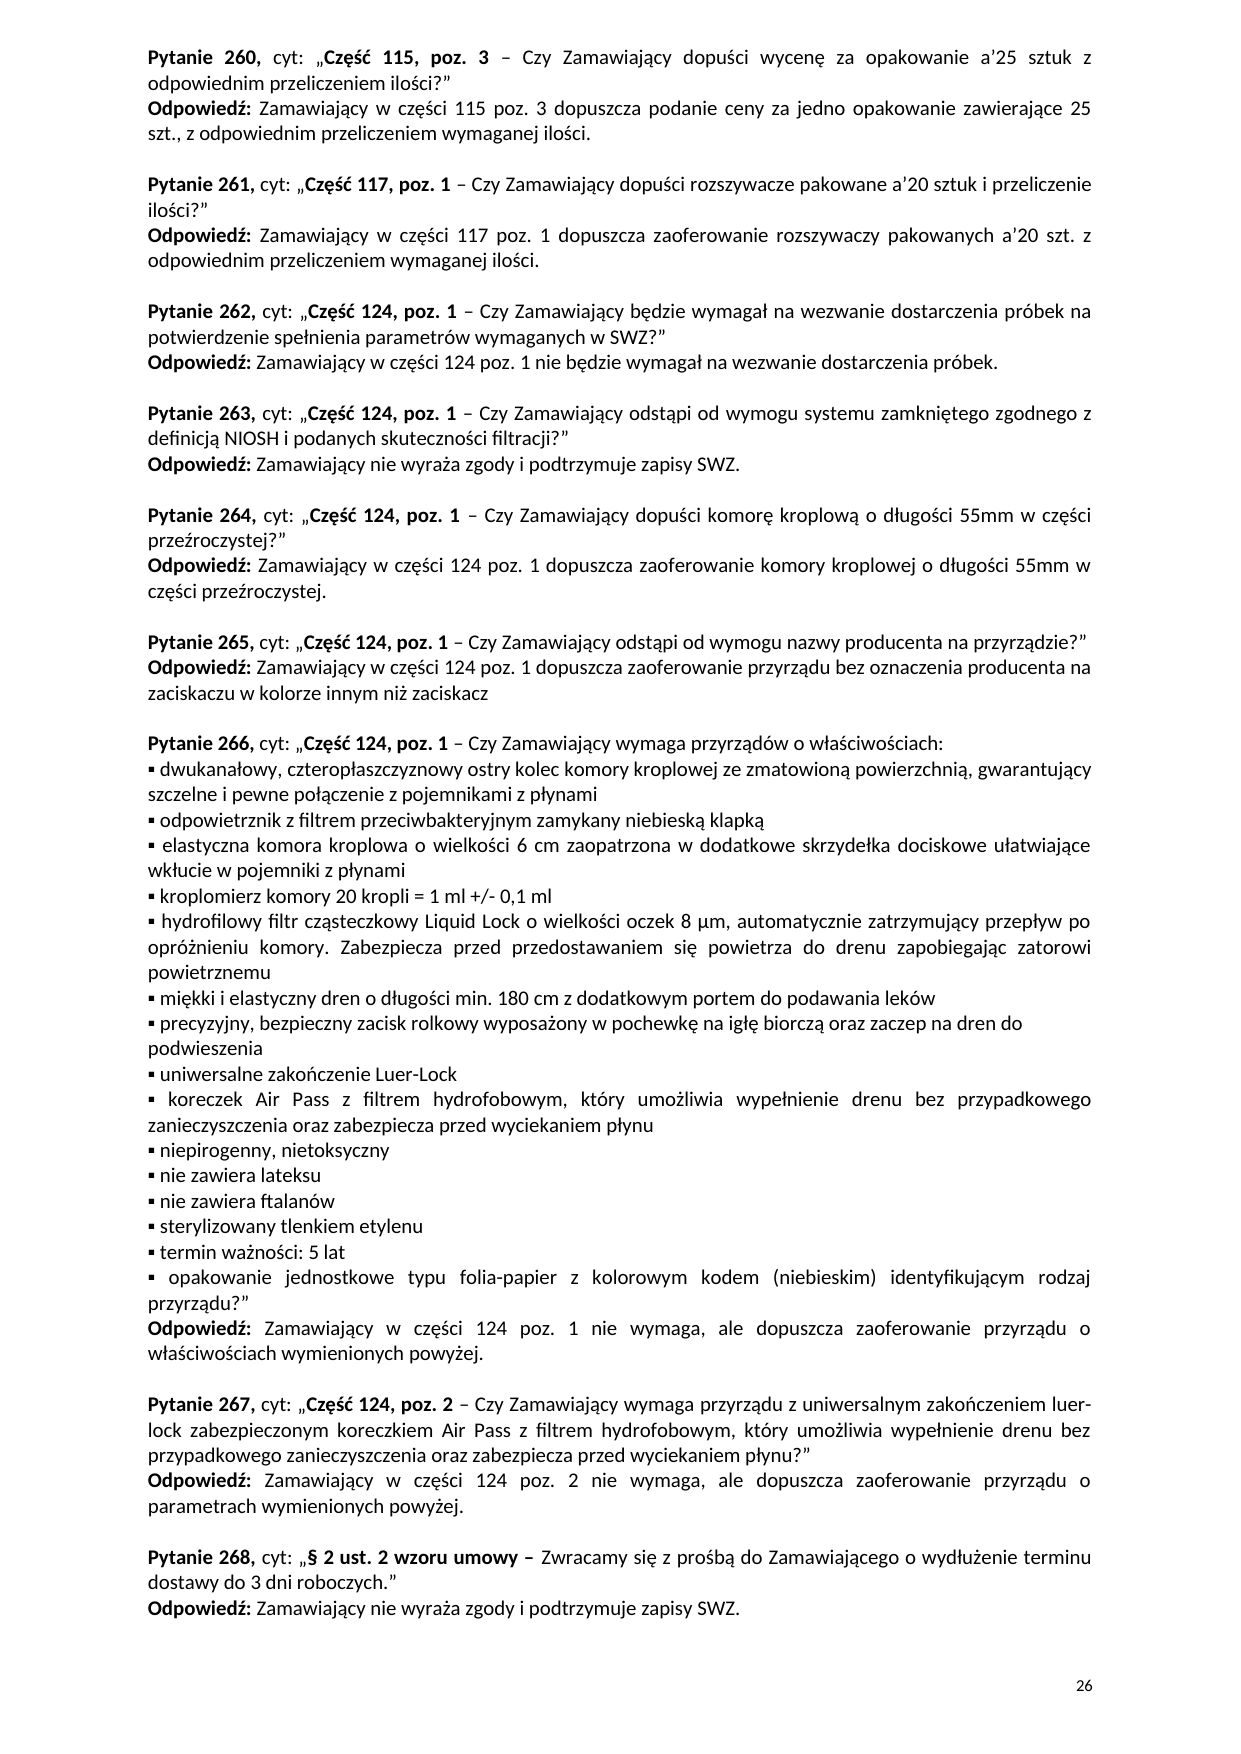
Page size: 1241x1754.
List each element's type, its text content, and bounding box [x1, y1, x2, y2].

list Odpowiedź: Zamawiający w części 124 poz. 1 dopuszcza zaoferowanie komory kroplowej o długości 55mm w części przeźroczystej. [148, 553, 1093, 603]
text ▪ dwukanałowy, czteropłaszczyznowy ostry kolec komory kroplowej ze zmatowioną powierzchnią, gwarantujący szczelne i pewne połączenie z pojemnikami z płynami [148, 756, 1093, 807]
text ▪ precyzyjny, bezpieczny zacisk rolkowy wyposażony w pochewkę na igłę biorczą oraz zaczep na dren do [148, 1010, 1093, 1036]
list Pytanie 268, cyt: „§ 2 ust. 2 wzoru umowy – Zwracamy się z prośbą do Zamawiającego o wydłużenie terminu dostawy do 3 dni roboczych.” [148, 1544, 1093, 1595]
text ▪ nie zawiera lateksu [148, 1163, 1093, 1188]
list Pytanie 264, cyt: „Część 124, poz. 1 – Czy Zamawiający dopuści komorę kroplową o długości 55mm w części przeźroczystej?” [148, 502, 1093, 553]
text ▪ sterylizowany tlenkiem etylenu [148, 1213, 1093, 1239]
list Pytanie 262, cyt: „Część 124, poz. 1 – Czy Zamawiający będzie wymagał na wezwanie dostarczenia próbek na potwierdzenie spełnienia parametrów wymaganych w SWZ?” [148, 298, 1093, 349]
text ▪ niepirogenny, nietoksyczny [148, 1137, 1093, 1163]
list Odpowiedź: Zamawiający w części 124 poz. 1 nie będzie wymagał na wezwanie dostarczenia próbek. [148, 349, 1093, 375]
list Pytanie 263, cyt: „Część 124, poz. 1 – Czy Zamawiający odstąpi od wymogu systemu zamkniętego zgodnego z definicją NIOSH i podanych skuteczności filtracji?” [148, 400, 1093, 451]
list Odpowiedź: Zamawiający w części 124 poz. 2 nie wymaga, ale dopuszcza zaoferowanie przyrządu o parametrach wymienionych powyżej. [148, 1468, 1093, 1518]
text ▪ uniwersalne zakończenie Luer-Lock [148, 1061, 1093, 1086]
list Odpowiedź: Zamawiający w części 117 poz. 1 dopuszcza zaoferowanie rozszywaczy pakowanych a’20 szt. z odpowiednim przeliczeniem wymaganej ilości. [148, 222, 1093, 273]
list Odpowiedź: Zamawiający w części 124 poz. 1 dopuszcza zaoferowanie przyrządu bez oznaczenia producenta na zaciskaczu w kolorze innym niż zaciskacz [148, 654, 1093, 705]
text ▪ termin ważności: 5 lat [148, 1239, 1093, 1264]
text ▪ opakowanie jednostkowe typu folia-papier z kolorowym kodem (niebieskim) identyfikującym rodzaj przyrządu?” [148, 1264, 1093, 1315]
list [148, 1595, 1093, 1620]
text ▪ elastyczna komora kroplowa o wielkości 6 cm zaopatrzona w dodatkowe skrzydełka dociskowe ułatwiające wkłucie w pojemniki z płynami [148, 832, 1093, 883]
list Odpowiedź: Zamawiający w części 115 poz. 3 dopuszcza podanie ceny za jedno opakowanie zawierające 25 szt., z odpowiednim przeliczeniem wymaganej ilości. [148, 95, 1093, 146]
text ▪ koreczek Air Pass z filtrem hydrofobowym, który umożliwia wypełnienie drenu bez przypadkowego zanieczyszczenia oraz zabezpiecza przed wyciekaniem płynu [148, 1086, 1093, 1137]
list Odpowiedź: Zamawiający nie wyraża zgody i podtrzymuje zapisy SWZ. [148, 451, 1093, 476]
text podwieszenia [148, 1036, 1093, 1061]
text ▪ miękki i elastyczny dren o długości min. 180 cm z dodatkowym portem do podawania leków [148, 985, 1093, 1010]
list Odpowiedź: Zamawiający w części 124 poz. 1 nie wymaga, ale dopuszcza zaoferowanie przyrządu o właściwościach wymienionych powyżej. [148, 1315, 1093, 1366]
list Pytanie 267, cyt: „Część 124, poz. 2 – Czy Zamawiający wymaga przyrządu z uniwersalnym zakończeniem luer-lock zabezpieczonym koreczkiem Air Pass z filtrem hydrofobowym, który umożliwia wypełnienie drenu bez przypadkowego zanieczyszczenia oraz zabezpiecza przed wyciekaniem płynu?” [148, 1391, 1093, 1468]
list Pytanie 265, cyt: „Część 124, poz. 1 – Czy Zamawiający odstąpi od wymogu nazwy producenta na przyrządzie?” [148, 629, 1093, 654]
text ▪ nie zawiera ftalanów [148, 1188, 1093, 1213]
list Pytanie 266, cyt: „Część 124, poz. 1 – Czy Zamawiający wymaga przyrządów o właściwościach: [148, 731, 1093, 756]
text ▪ odpowietrznik z filtrem przeciwbakteryjnym zamykany niebieską klapką [148, 807, 1093, 832]
text ▪ kroplomierz komory 20 kropli = 1 ml +/- 0,1 ml [148, 883, 1093, 908]
text ▪ hydrofilowy filtr cząsteczkowy Liquid Lock o wielkości oczek 8 μm, automatycznie zatrzymujący przepływ po opróżnieniu komory. Zabezpiecza przed przedostawaniem się powietrza do drenu zapobiegając zatorowi powietrznemu [148, 908, 1093, 985]
list Pytanie 260, cyt: „Część 115, poz. 3 – Czy Zamawiający dopuści wycenę za opakowanie a’25 sztuk z odpowiednim przeliczeniem ilości?” [148, 44, 1093, 95]
list Pytanie 261, cyt: „Część 117, poz. 1 – Czy Zamawiający dopuści rozszywacze pakowane a’20 sztuk i przeliczenie ilości?” [148, 171, 1093, 222]
